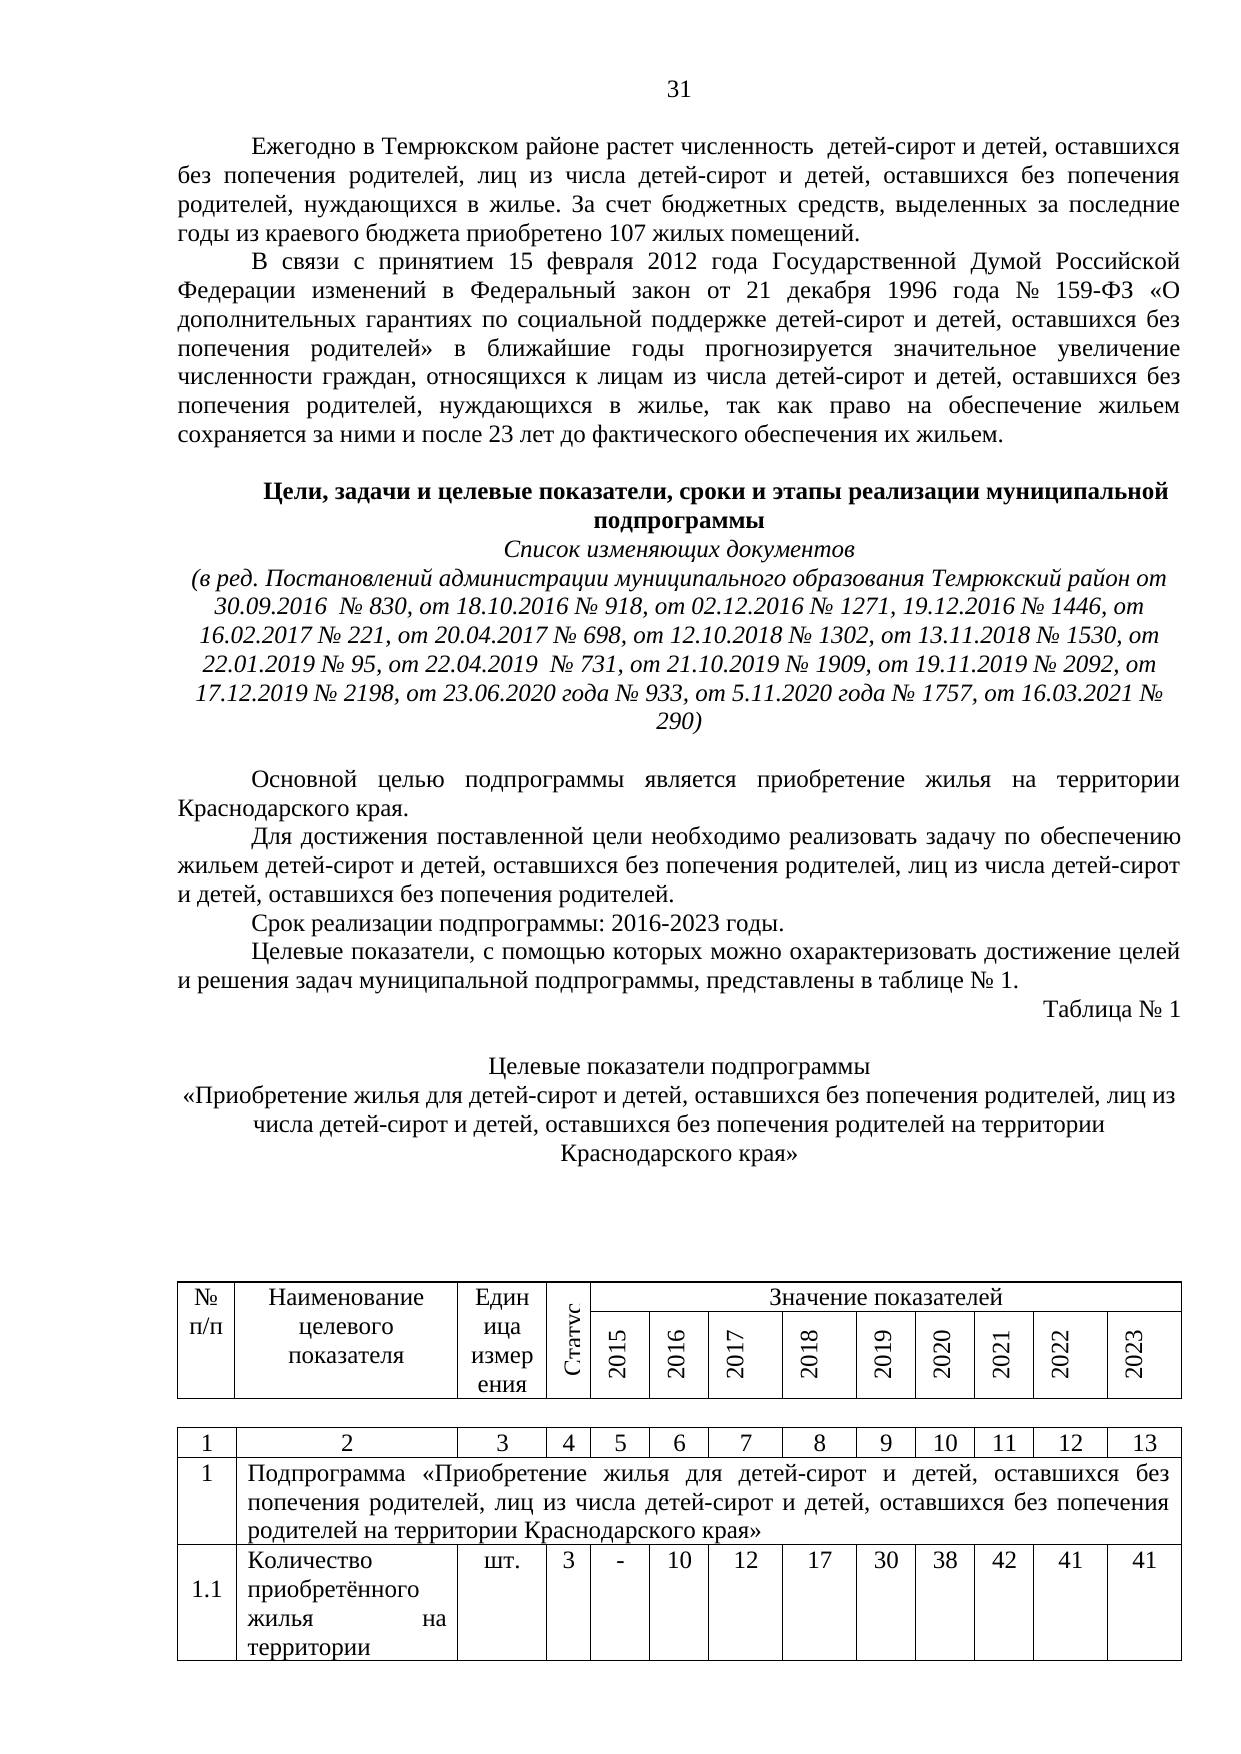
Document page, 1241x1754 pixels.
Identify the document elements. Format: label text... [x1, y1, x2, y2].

table_cell - [591, 1545, 649, 1660]
table_cell 2022 [1034, 1312, 1107, 1397]
table_header 9 [857, 1428, 915, 1457]
text Срок реализации подпрограммы: 2016-2023 годы. [177, 908, 1181, 936]
table_cell 1 [178, 1458, 236, 1544]
table_header 11 [975, 1428, 1033, 1457]
table_header 5 [591, 1428, 649, 1457]
table_header Наименование целевого показателя [235, 1283, 457, 1397]
table_cell 30 [857, 1545, 915, 1660]
text Список изменяющих документов [177, 534, 1181, 563]
table_cell 2023 [1108, 1312, 1181, 1397]
table_cell 2018 [783, 1312, 856, 1397]
table_header 2 [237, 1428, 457, 1457]
text Целевые показатели подпрограммы [177, 1051, 1181, 1080]
table_header 3 [458, 1428, 546, 1457]
text Цели, задачи и целевые показатели, сроки и этапы реализации муниципальной подпрограммы [177, 476, 1181, 534]
text Целевые показатели, с помощью которых можно охарактеризовать достижение целей и решения задач муниципальной подпрограммы, представлены в таблице № 1. [177, 936, 1181, 994]
table_header Статус [547, 1283, 590, 1397]
table_header 7 [709, 1428, 782, 1457]
table_cell 2017 [709, 1312, 782, 1397]
table_header 13 [1108, 1428, 1181, 1457]
table_header Значение показателей [591, 1283, 1181, 1311]
table_cell 41 [1108, 1545, 1181, 1660]
table_header 12 [1034, 1428, 1107, 1457]
table_cell 41 [1034, 1545, 1107, 1660]
table_cell шт. [458, 1545, 546, 1660]
text Таблица № 1 [177, 994, 1181, 1023]
text Для достижения поставленной цели необходимо реализовать задачу по обеспечению жильем детей-сирот и детей, оставшихся без попечения родителей, лиц из числа детей-сирот и детей, оставшихся без попечения родителей. [177, 821, 1181, 908]
text Основной целью подпрограммы является приобретение жилья на территории Краснодарского края. [177, 764, 1181, 821]
table_cell 2020 [916, 1312, 974, 1397]
table_cell Подпрограмма «Приобретение жилья для детей-сирот и детей, оставшихся без попечения родителей, лиц из числа детей-сирот и детей, оставшихся без попечения родителей на территории Краснодарского края» [237, 1458, 1181, 1544]
table_cell 38 [916, 1545, 974, 1660]
text Ежегодно в Темрюкском районе растет численность детей-сирот и детей, оставшихся без попечения родителей, лиц из числа детей-сирот и детей, оставшихся без попечения родителей, нуждающихся в жилье. За счет бюджетных средств, выделенных за последние годы из краевого бюджета приобретено 107 жилых помещений. [177, 131, 1181, 246]
text «Приобретение жилья для детей-сирот и детей, оставшихся без попечения родителей, лиц из числа детей-сирот и детей, оставшихся без попечения родителей на территории Краснодарского края» [177, 1080, 1181, 1166]
table_cell 2016 [650, 1312, 708, 1397]
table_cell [237, 1545, 457, 1660]
table_cell 3 [547, 1545, 590, 1660]
table_cell 1.1 [178, 1545, 236, 1660]
table_header 4 [547, 1428, 590, 1457]
table_cell 42 [975, 1545, 1033, 1660]
table_cell 10 [650, 1545, 708, 1660]
table_cell 2015 [591, 1312, 649, 1397]
table_cell 17 [783, 1545, 856, 1660]
table_header Единица измерения [458, 1283, 546, 1397]
text В связи с принятием 15 февраля 2012 года Государственной Думой Российской Федерации изменений в Федеральный закон от 21 декабря 1996 года № 159-ФЗ «О дополнительных гарантиях по социальной поддержке детей-сирот и детей, оставшихся без попечения родителей» в ближайшие годы прогнозируется значительное увеличение численности граждан, относящихся к лицам из числа детей-сирот и детей, оставшихся без попечения родителей, нуждающихся в жилье, так как право на обеспечение жильем сохраняется за ними и после 23 лет до фактического обеспечения их жильем. [177, 246, 1181, 448]
table_header 1 [178, 1428, 236, 1457]
table_header № п/п [178, 1283, 234, 1397]
text (в ред. Постановлений администрации муниципального образования Темрюкский район от 30.09.2016 № 830, от 18.10.2016 № 918, от 02.12.2016 № 1271, 19.12.2016 № 1446, от 16.02.2017 № 221, от 20.04.2017 № 698, от 12.10.2018 № 1302, от 13.11.2018 № 1530, от 22.01.2019 № 95, от 22.04.2019 № 731, от 21.10.2019 № 1909, от 19.11.2019 № 2092, от 17.12.2019 № 2198, от 23.06.2020 года № 933, от 5.11.2020 года № 1757, от 16.03.2021 № 290) [177, 563, 1181, 735]
table_header 10 [916, 1428, 974, 1457]
table_cell 2019 [857, 1312, 915, 1397]
table_cell 12 [709, 1545, 782, 1660]
table_header 8 [783, 1428, 856, 1457]
table_cell 2021 [975, 1312, 1033, 1397]
table_header 6 [650, 1428, 708, 1457]
